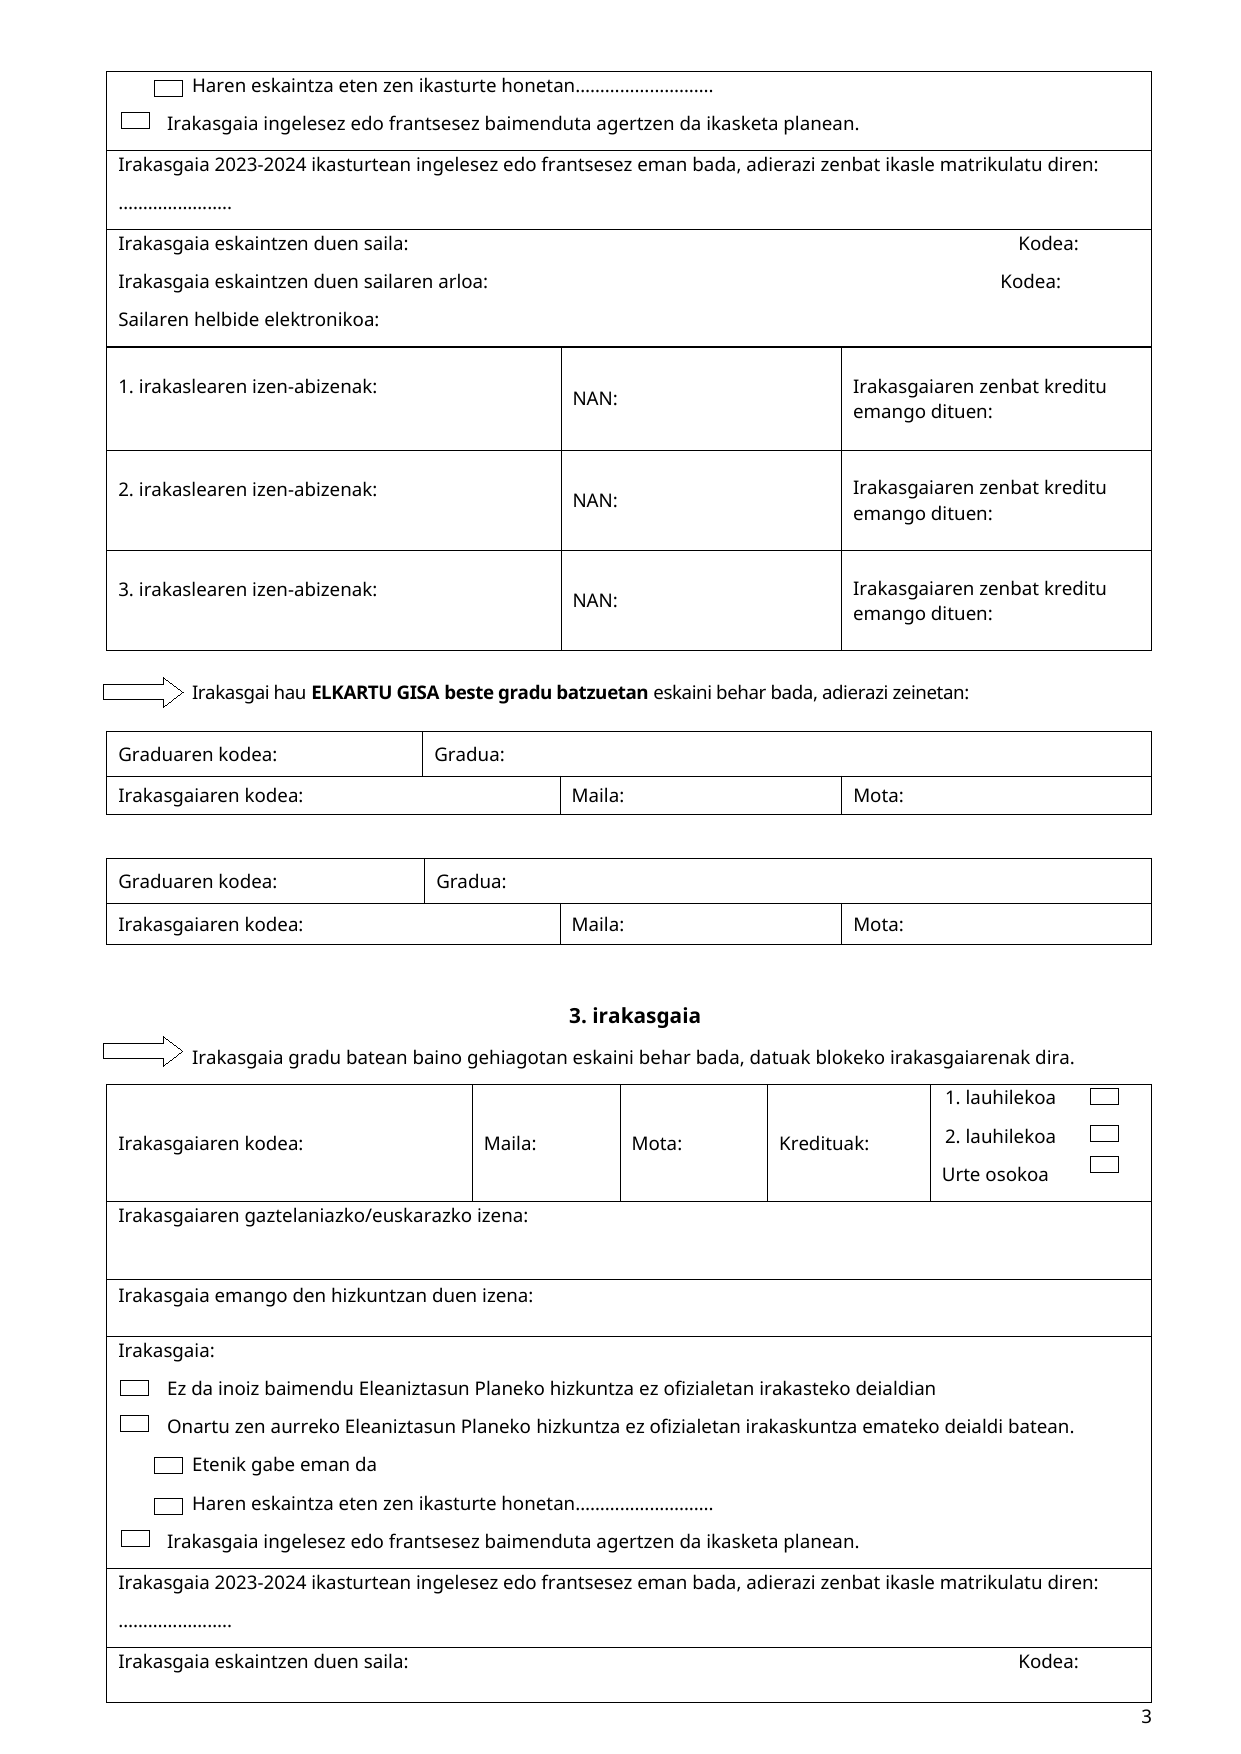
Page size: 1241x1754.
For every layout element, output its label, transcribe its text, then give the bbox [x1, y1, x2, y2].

table_header Mota: [621, 1085, 767, 1201]
table_header Graduaren kodea: [107, 732, 422, 776]
table_cell NAN: [562, 451, 841, 550]
table_header Gradua: [423, 732, 1151, 776]
table_cell Maila: [561, 904, 841, 943]
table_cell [107, 1648, 1151, 1702]
table_cell NAN: [562, 551, 841, 650]
table_cell Irakasgaia 2023-2024 ikasturtean ingelesez edo frantsesez eman bada, adierazi zenbat ikasle matrikulatu diren: ………………….. [107, 151, 1151, 229]
table_header Kredituak: [768, 1085, 930, 1201]
table_header Graduaren kodea: [107, 859, 424, 903]
table_cell Irakasgaiaren gaztelaniazko/euskarazko izena: [107, 1202, 1151, 1278]
table_header Maila: [473, 1085, 620, 1201]
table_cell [107, 72, 1151, 150]
table_cell Irakasgaiaren kodea: [107, 904, 560, 943]
table_cell 1. irakaslearen izen-abizenak: [107, 348, 561, 449]
table_cell Irakasgaia eskaintzen duen saila: Kodea: Irakasgaia eskaintzen duen sailaren arloa: Kodea: Sailaren helbide elektronikoa: [107, 230, 1151, 346]
text Irakasgaia gradu batean baino gehiagotan eskaini behar bada, datuak blokeko irakasgaiarenak dira. [192, 1044, 1152, 1069]
table_cell 3. irakaslearen izen-abizenak: [107, 551, 561, 650]
table_cell Irakasgaiaren zenbat kreditu emango dituen: [842, 348, 1151, 449]
table_header Irakasgaiaren kodea: [107, 1085, 472, 1201]
table_cell Maila: [561, 777, 841, 814]
text 3. irakasgaia [118, 1001, 1152, 1030]
table_cell Irakasgaia emango den hizkuntzan duen izena: [107, 1280, 1151, 1336]
table_cell 2. irakaslearen izen-abizenak: [107, 451, 561, 550]
table_header Gradua: [425, 859, 1151, 903]
table_cell Mota: [842, 904, 1151, 943]
text Irakasgai hau ELKARTU GISA beste gradu batzuetan eskaini behar bada, adierazi zeinetan: [192, 679, 1152, 705]
table_cell Mota: [842, 777, 1151, 814]
table_header 1. lauhilekoa 2. lauhilekoa Urte osokoa [931, 1085, 1151, 1201]
table_cell Irakasgaiaren zenbat kreditu emango dituen: [842, 551, 1151, 650]
table_cell Irakasgaiaren zenbat kreditu emango dituen: [842, 451, 1151, 550]
table_cell Irakasgaia 2023-2024 ikasturtean ingelesez edo frantsesez eman bada, adierazi zenbat ikasle matrikulatu diren: ………………….. [107, 1569, 1151, 1647]
table_cell NAN: [562, 348, 841, 449]
table_cell Irakasgaiaren kodea: [107, 777, 560, 814]
